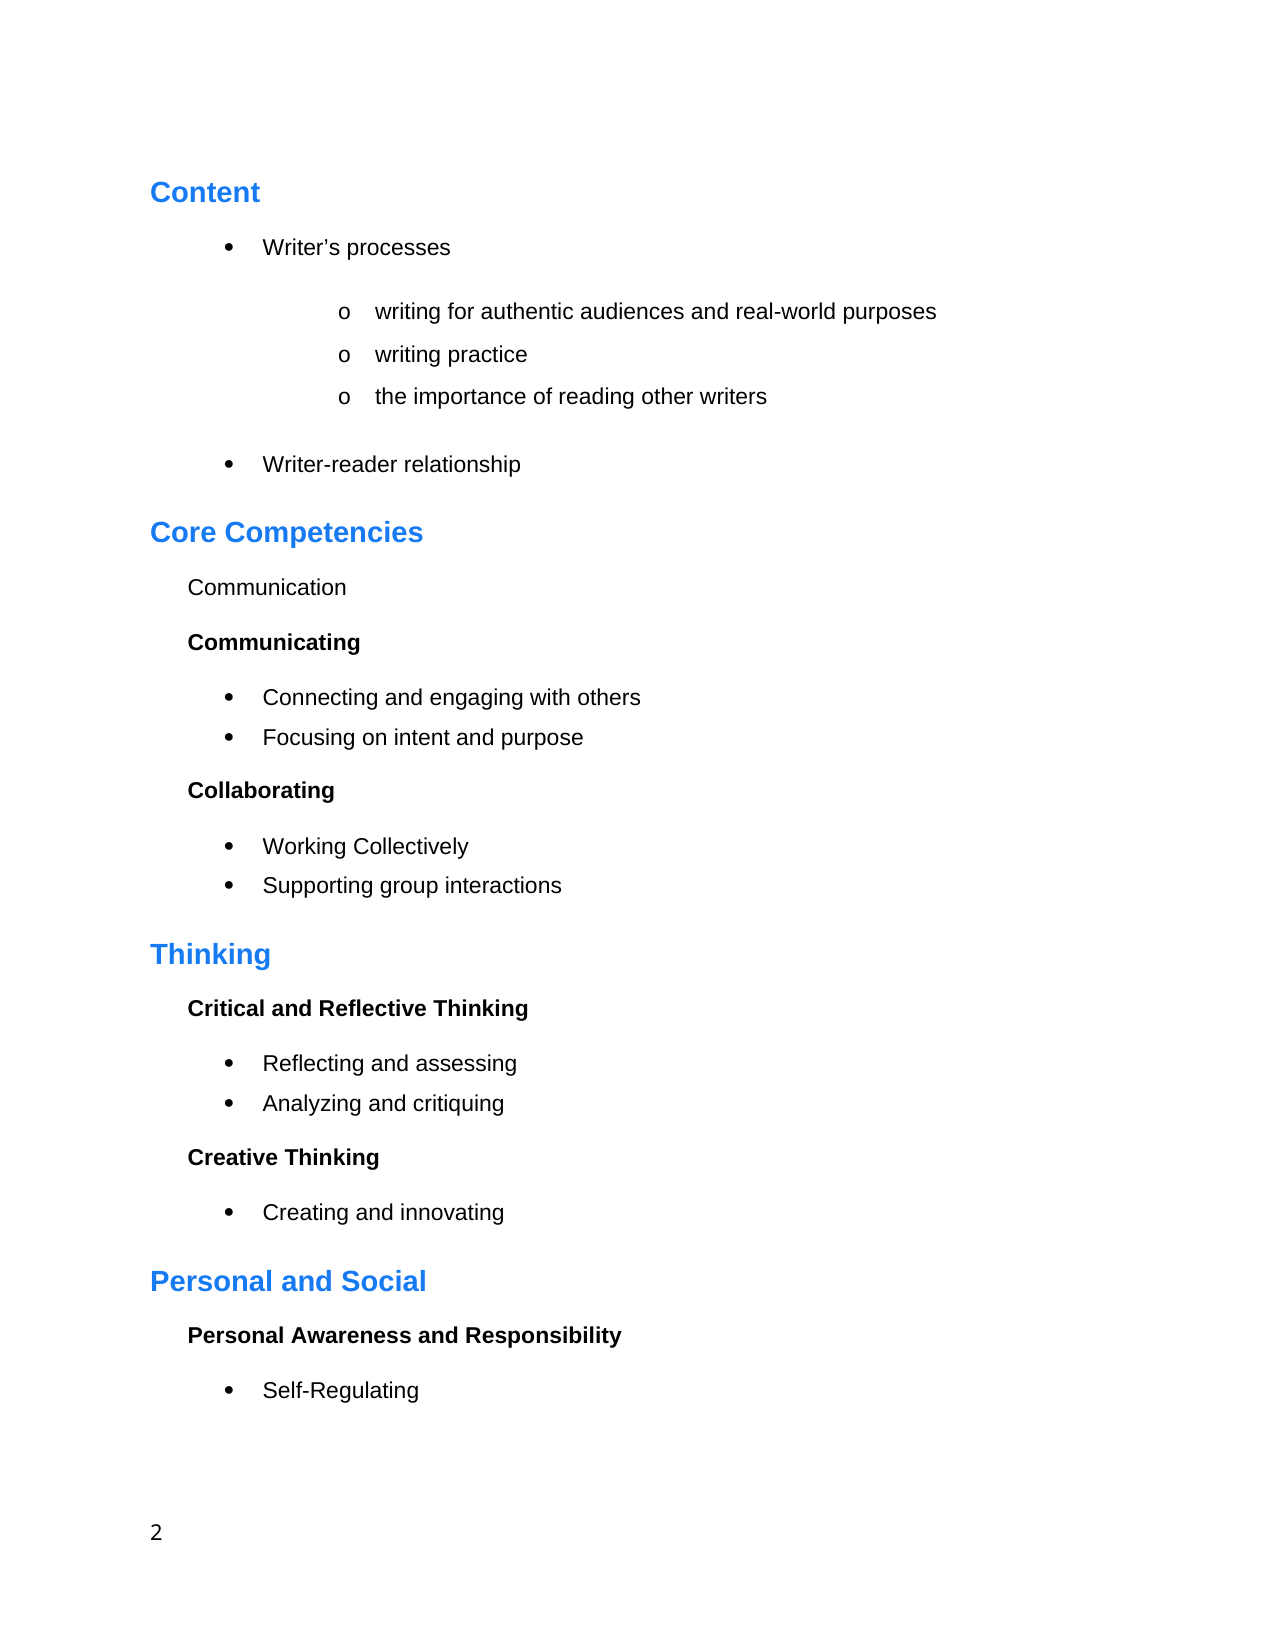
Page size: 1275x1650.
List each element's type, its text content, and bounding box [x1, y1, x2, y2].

text Critical and Reflective Thinking [187, 995, 1125, 1022]
text Communication [187, 573, 1125, 600]
subtitle Content [150, 175, 1116, 208]
text writing practice [337, 341, 1125, 369]
list Creating and innovating [225, 1199, 1125, 1226]
list Reflecting and assessing [225, 1050, 1125, 1077]
list Writer-reader relationship [225, 451, 1125, 477]
subtitle Thinking [150, 937, 1116, 970]
text Creative Thinking [187, 1144, 1125, 1170]
text Collaborating [187, 777, 1125, 804]
list Focusing on intent and purpose [225, 723, 1125, 750]
list Supporting group interactions [225, 872, 1125, 898]
text writing for authentic audiences and real-world purposes [337, 298, 1125, 326]
subtitle Personal and Social [150, 1264, 1116, 1297]
list Working Collectively [225, 833, 1125, 859]
text Personal Awareness and Responsibility [187, 1322, 1125, 1348]
list Connecting and engaging with others [225, 684, 1125, 710]
list Writer’s processes [225, 233, 1125, 260]
subtitle Core Competencies [150, 515, 1116, 548]
text the importance of reading other writers [337, 383, 1125, 411]
list Analyzing and critiquing [225, 1090, 1125, 1116]
list Self-Regulating [225, 1377, 1125, 1404]
text Communicating [187, 629, 1125, 655]
